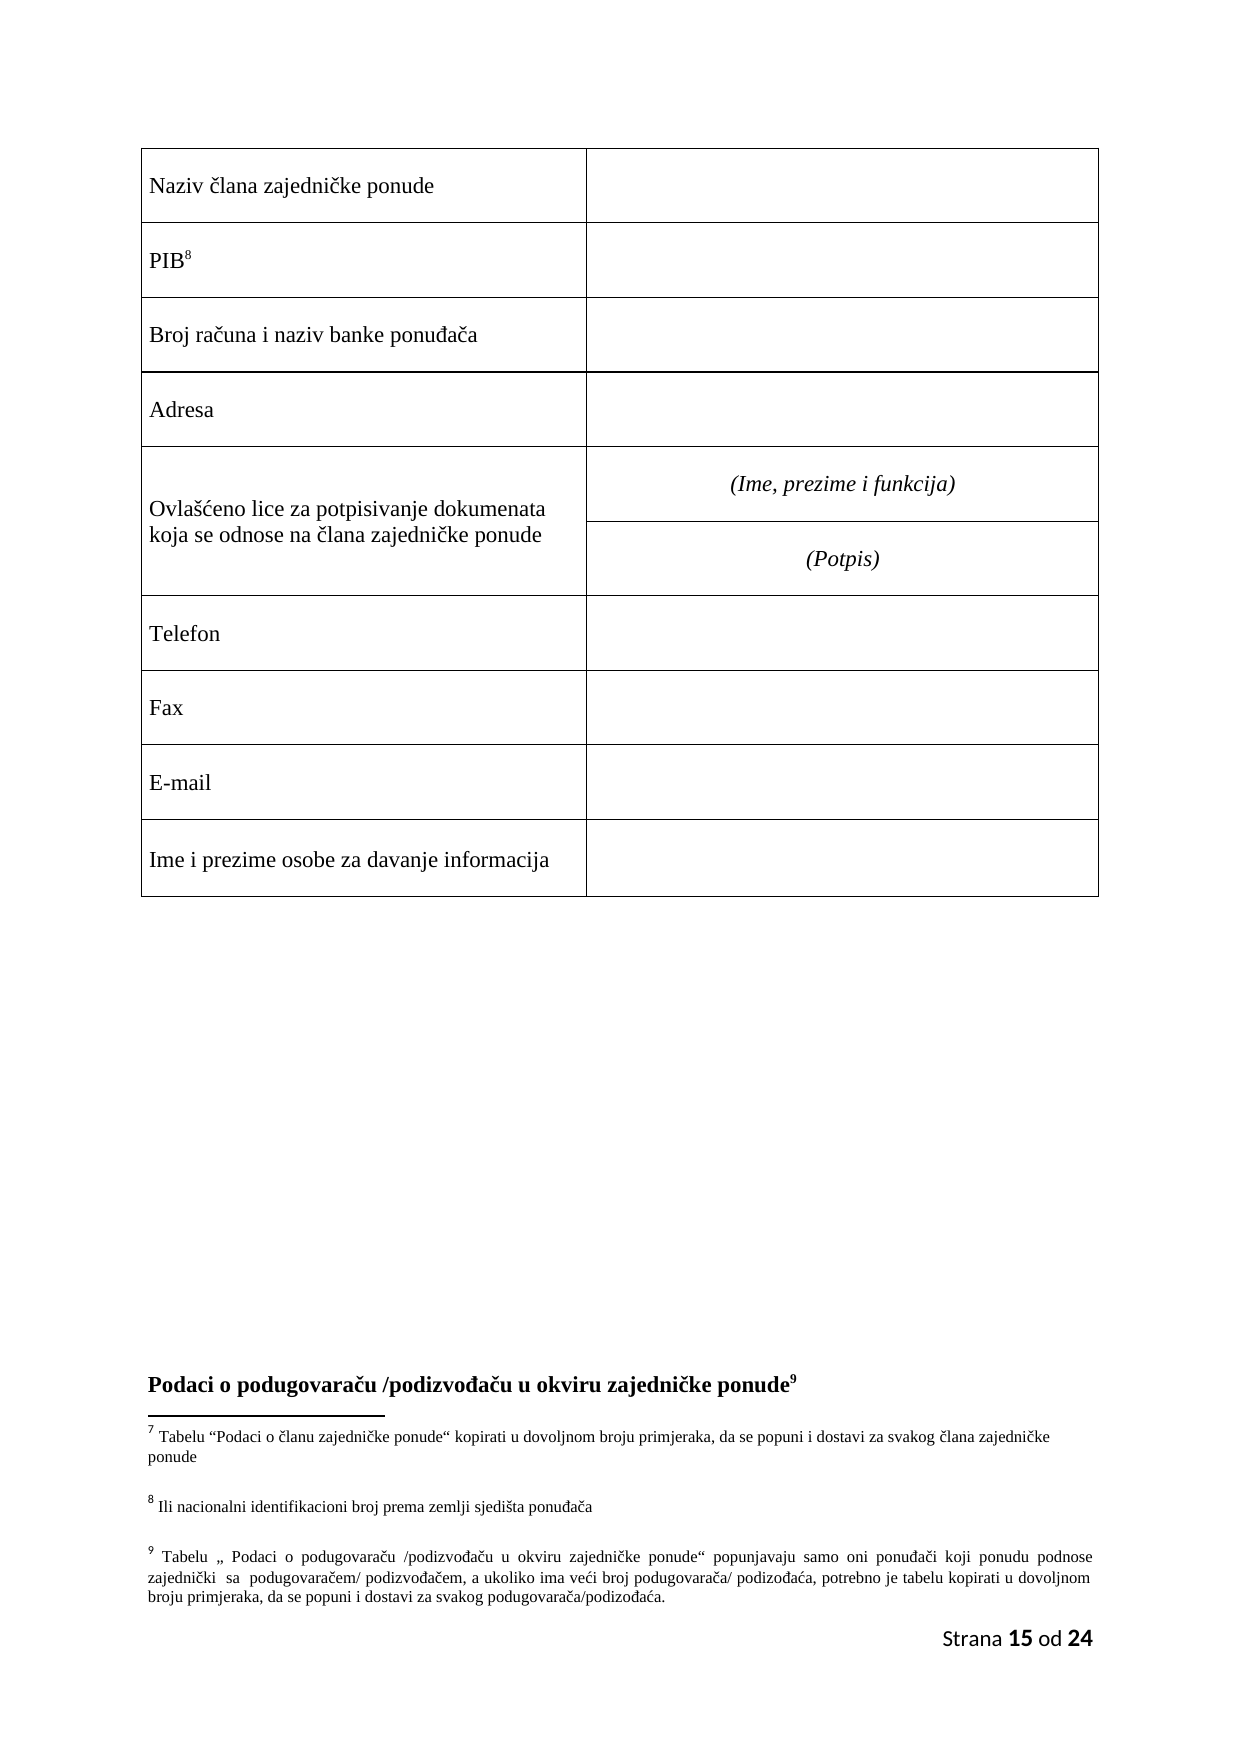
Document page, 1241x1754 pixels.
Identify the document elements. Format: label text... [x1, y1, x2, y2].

table_cell [587, 745, 1098, 819]
table_cell Ovlašćeno lice za potpisivanje dokumenata koja se odnose na člana zajedničke ponude [142, 447, 586, 595]
table_cell Broj računa i naziv banke ponuđača [142, 298, 586, 371]
table_cell Fax [142, 671, 586, 744]
table_cell (Ime, prezime i funkcija) [587, 447, 1098, 521]
table_cell (Potpis) [587, 522, 1098, 595]
table_cell Adresa [142, 373, 586, 446]
table_cell PIB [142, 223, 586, 297]
table_cell E-mail [142, 745, 586, 819]
table_cell [587, 820, 1098, 896]
table_cell [587, 373, 1098, 446]
table_cell [587, 596, 1098, 670]
table_cell [587, 223, 1098, 297]
table_cell Telefon [142, 596, 586, 670]
table_header [587, 149, 1098, 222]
table_header Naziv člana zajedničke ponude [142, 149, 586, 222]
table_cell [587, 298, 1098, 371]
text Podaci o podugovaraču /podizvođaču u okviru zajedničke ponude [148, 1371, 1093, 1398]
table_cell Ime i prezime osobe za davanje informacija [142, 820, 586, 896]
table_cell [587, 671, 1098, 744]
